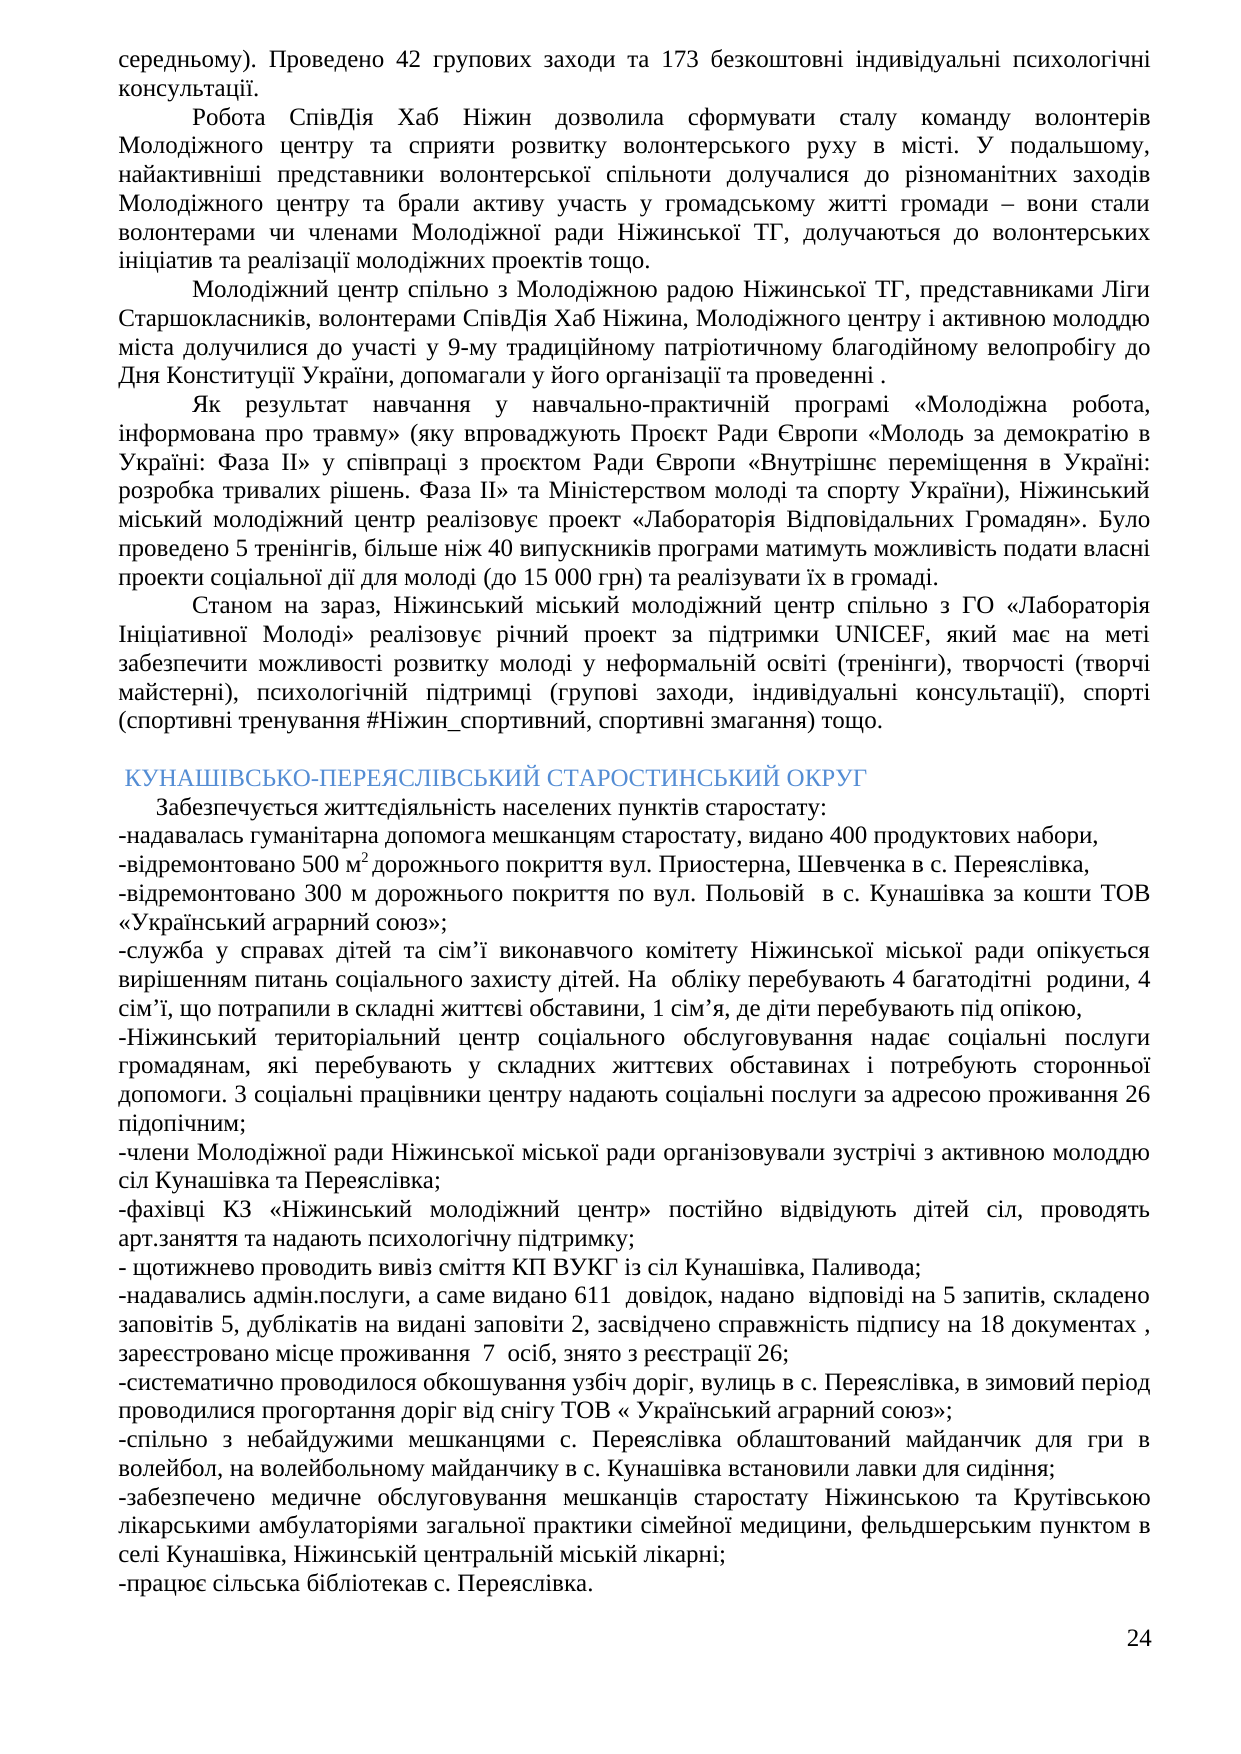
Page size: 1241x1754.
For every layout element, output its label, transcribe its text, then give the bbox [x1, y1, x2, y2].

text -працює сільська бібліотекав с. Переяслівка. [118, 1568, 1152, 1597]
list Робота СпівДія Хаб Ніжин дозволила сформувати сталу команду волонтерів Молодіжного центру та сприяти розвитку волонтерського руху в місті. У подальшому, найактивніші представники волонтерської спільноти долучалися до різноманітних заходів Молодіжного центру та брали активу участь у громадському житті громади – вони стали волонтерами чи членами Молодіжної ради Ніжинської ТГ, долучаються до волонтерських ініціатив та реалізації молодіжних проектів тощо. [118, 102, 1152, 274]
text - щотижнево проводить вивіз сміття КП ВУКГ із сіл Кунашівка, Паливода; [118, 1252, 1152, 1281]
text Забезпечується життєдіяльність населених пунктів старостату: [118, 792, 1152, 821]
text -фахівці КЗ «Ніжинський молодіжний центр» постійно відвідують дітей сіл, проводять арт.заняття та надають психологічну підтримку; [118, 1194, 1152, 1252]
text КУНАШІВСЬКО-ПЕРЕЯСЛІВСЬКИЙ СТАРОСТИНСЬКИЙ ОКРУГ [118, 763, 1152, 792]
text -члени Молодіжної ради Ніжинської міської ради організовували зустрічі з активною молоддю сіл Кунашівка та Переяслівка; [118, 1137, 1152, 1194]
text -відремонтовано 500 м2 дорожнього покриття вул. Приостерна, Шевченка в с. Переяслівка, [118, 849, 1152, 878]
list Молодіжний центр спільно з Молодіжною радою Ніжинської ТГ, представниками Ліги Старшокласників, волонтерами СпівДія Хаб Ніжина, Молодіжного центру і активною молоддю міста долучилися до участі у 9-му традиційному патріотичному благодійному велопробігу до Дня Конституції України, допомагали у його організації та проведенні . [118, 274, 1152, 389]
list Як результат навчання у навчально-практичній програмі «Молодіжна робота, інформована про травму» (яку впроваджують Проєкт Ради Європи «Молодь за демократію в Україні: Фаза ІІ» у співпраці з проєктом Ради Європи «Внутрішнє переміщення в Україні: розробка тривалих рішень. Фаза II» та Міністерством молоді та спорту України), Ніжинський міський молодіжний центр реалізовує проект «Лабораторія Відповідальних Громадян». Було проведено 5 тренінгів, більше ніж 40 випускників програми матимуть можливість подати власні проекти соціальної дії для молоді (до 15 000 грн) та реалізувати їх в громаді. [118, 389, 1152, 591]
text -систематично проводилося обкошування узбіч доріг, вулиць в с. Переяслівка, в зимовий період проводилися прогортання доріг від снігу ТОВ « Український аграрний союз»; [118, 1367, 1152, 1424]
text -служба у справах дітей та сім’ї виконавчого комітету Ніжинської міської ради опікується вирішенням питань соціального захисту дітей. На обліку перебувають 4 багатодітні родини, 4 сім’ї, що потрапили в складні життєві обставини, 1 сім’я, де діти перебувають під опікою, [118, 936, 1152, 1022]
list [118, 44, 1152, 102]
text -надавались адмін.послуги, а саме видано 611 довідок, надано відповіді на 5 запитів, складено заповітів 5, дублікатів на видані заповіти 2, засвідчено справжність підпису на 18 документах , зареєстровано місце проживання 7 осіб, знято з реєстрації 26; [118, 1281, 1152, 1367]
list Станом на зараз, Ніжинський міський молодіжний центр спільно з ГО «Лабораторія Ініціативної Молоді» реалізовує річний проект за підтримки UNICEF, який має на меті забезпечити можливості розвитку молоді у неформальній освіті (тренінги), творчості (творчі майстерні), психологічній підтримці (групові заходи, індивідуальні консультації), спорті (спортивні тренування #Ніжин_спортивний, спортивні змагання) тощо. [118, 591, 1152, 734]
text -Ніжинський територіальний центр соціального обслуговування надає соціальні послуги громадянам, які перебувають у складних життєвих обставинах і потребують сторонньої допомоги. 3 соціальні працівники центру надають соціальні послуги за адресою проживання 26 підопічним; [118, 1022, 1152, 1137]
text -відремонтовано 300 м дорожнього покриття по вул. Польовій в с. Кунашівка за кошти ТОВ «Український аграрний союз»; [118, 878, 1152, 936]
text -спільно з небайдужими мешканцями с. Переяслівка облаштований майданчик для гри в волейбол, на волейбольному майданчику в с. Кунашівка встановили лавки для сидіння; [118, 1424, 1152, 1482]
text -надавалась гуманітарна допомога мешканцям старостату, видано 400 продуктових набори, [118, 821, 1152, 849]
text -забезпечено медичне обслуговування мешканців старостату Ніжинською та Крутівською лікарськими амбулаторіями загальної практики сімейної медицини, фельдшерським пунктом в селі Кунашівка, Ніжинській центральній міській лікарні; [118, 1482, 1152, 1568]
